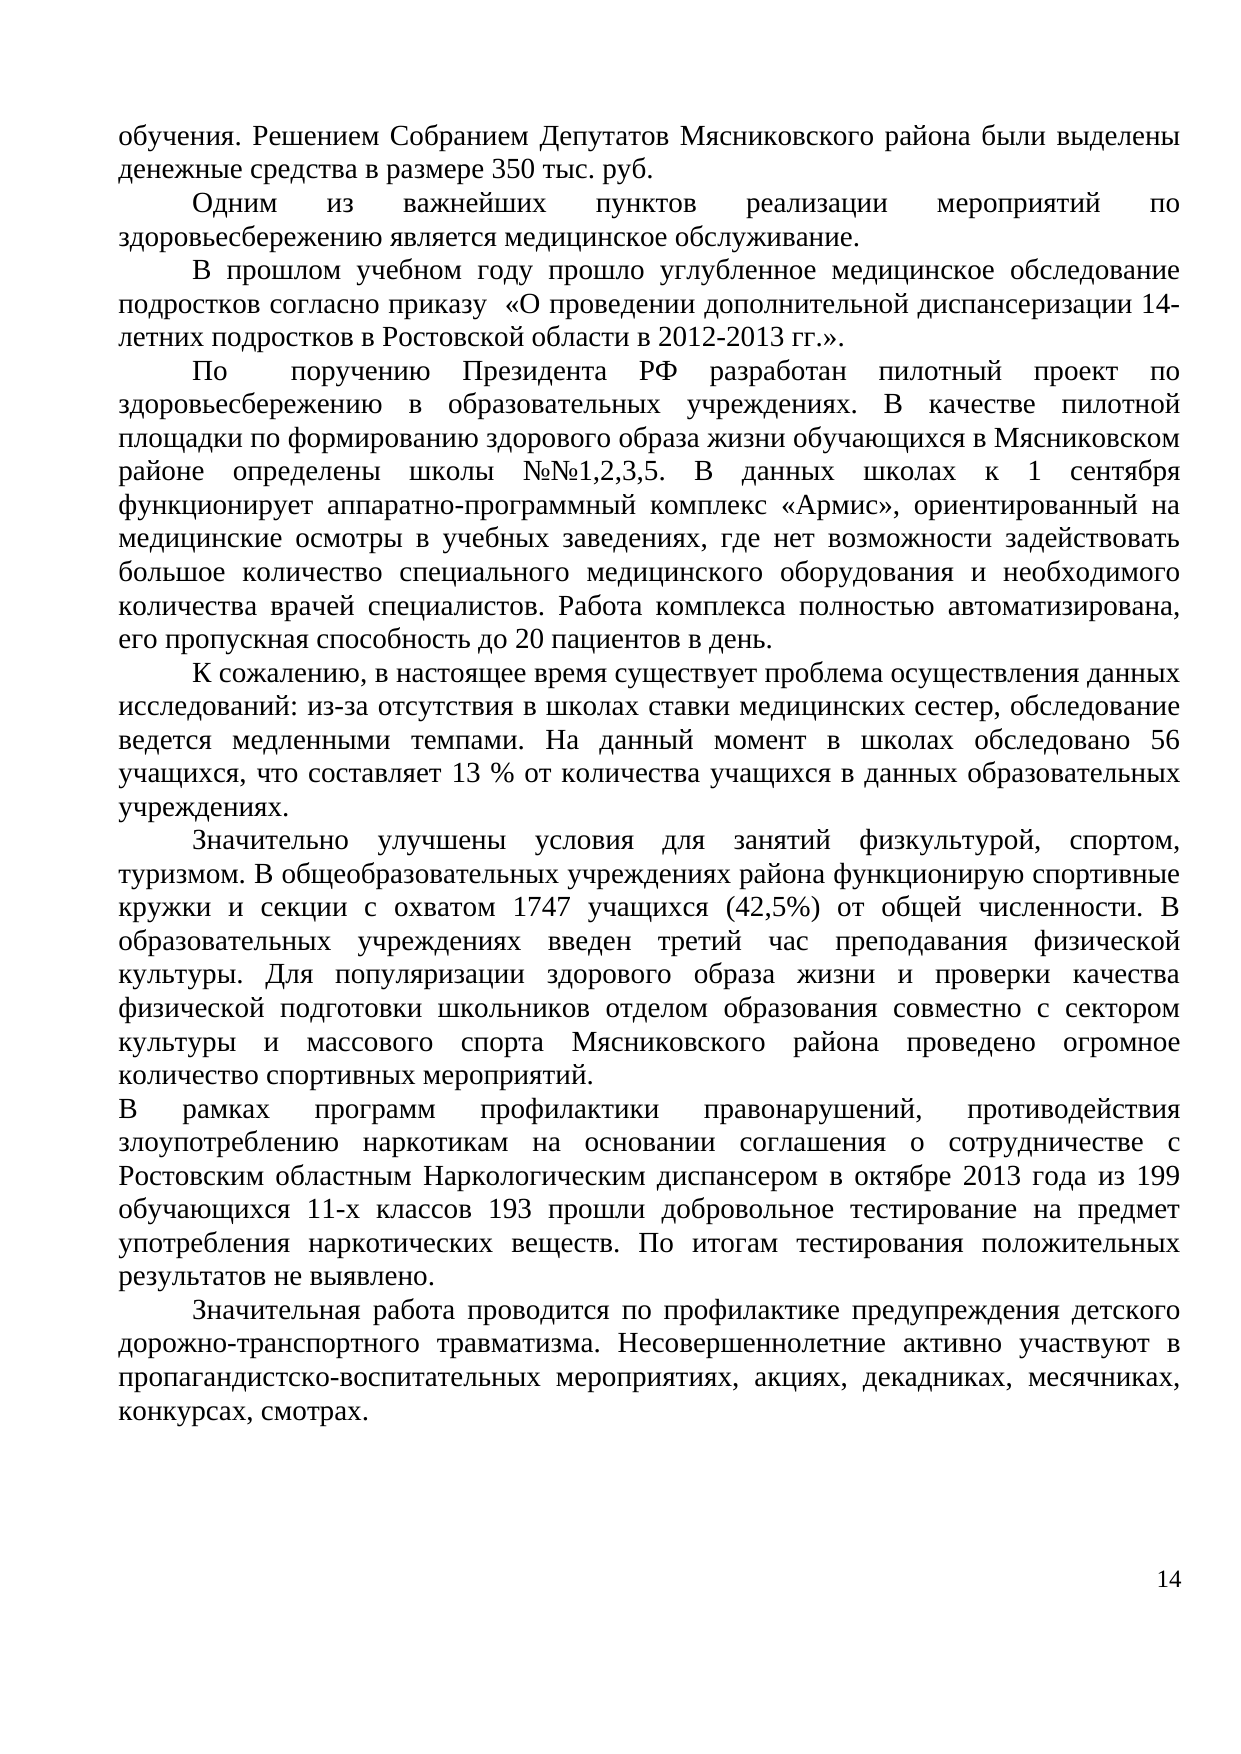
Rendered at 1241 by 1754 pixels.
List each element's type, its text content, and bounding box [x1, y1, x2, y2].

text В рамках программ профилактики правонарушений, противодействия злоупотреблению наркотикам на основании соглашения о сотрудничестве с Ростовским областным Наркологическим диспансером в октябре 2013 года из 199 обучающихся 11-х классов 193 прошли добровольное тестирование на предмет употребления наркотических веществ. По итогам тестирования положительных результатов не выявлено. [118, 1091, 1181, 1292]
text К сожалению, в настоящее время существует проблема осуществления данных исследований: из-за отсутствия в школах ставки медицинских сестер, обследование ведется медленными темпами. На данный момент в школах обследовано 56 учащихся, что составляет 13 % от количества учащихся в данных образовательных учреждениях. [118, 655, 1181, 822]
text По поручению Президента РФ разработан пилотный проект по здоровьесбережению в образовательных учреждениях. В качестве пилотной площадки по формированию здорового образа жизни обучающихся в Мясниковском районе определены школы №№1,2,3,5. В данных школах к 1 сентября функционирует аппаратно-программный комплекс «Армис», ориентированный на медицинские осмотры в учебных заведениях, где нет возможности задействовать большое количество специального медицинского оборудования и необходимого количества врачей специалистов. Работа комплекса полностью автоматизирована, его пропускная способность до 20 пациентов в день. [118, 353, 1181, 655]
text Одним из важнейших пунктов реализации мероприятий по здоровьесбережению является медицинское обслуживание. [118, 185, 1181, 252]
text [118, 118, 1181, 185]
text Значительная работа проводится по профилактике предупреждения детского дорожно-транспортного травматизма. Несовершеннолетние активно участвуют в пропагандистско-воспитательных мероприятиях, акциях, декадниках, месячниках, конкурсах, смотрах. [118, 1292, 1181, 1426]
text В прошлом учебном году прошло углубленное медицинское обследование подростков согласно приказу «О проведении дополнительной диспансеризации 14-летних подростков в Ростовской области в 2012-2013 гг.». [118, 252, 1181, 353]
text Значительно улучшены условия для занятий физкультурой, спортом, туризмом. В общеобразовательных учреждениях района функционирую спортивные кружки и секции с охватом 1747 учащихся (42,5%) от общей численности. В образовательных учреждениях введен третий час преподавания физической культуры. Для популяризации здорового образа жизни и проверки качества физической подготовки школьников отделом образования совместно с сектором культуры и массового спорта Мясниковского района проведено огромное количество спортивных мероприятий. [118, 822, 1181, 1091]
